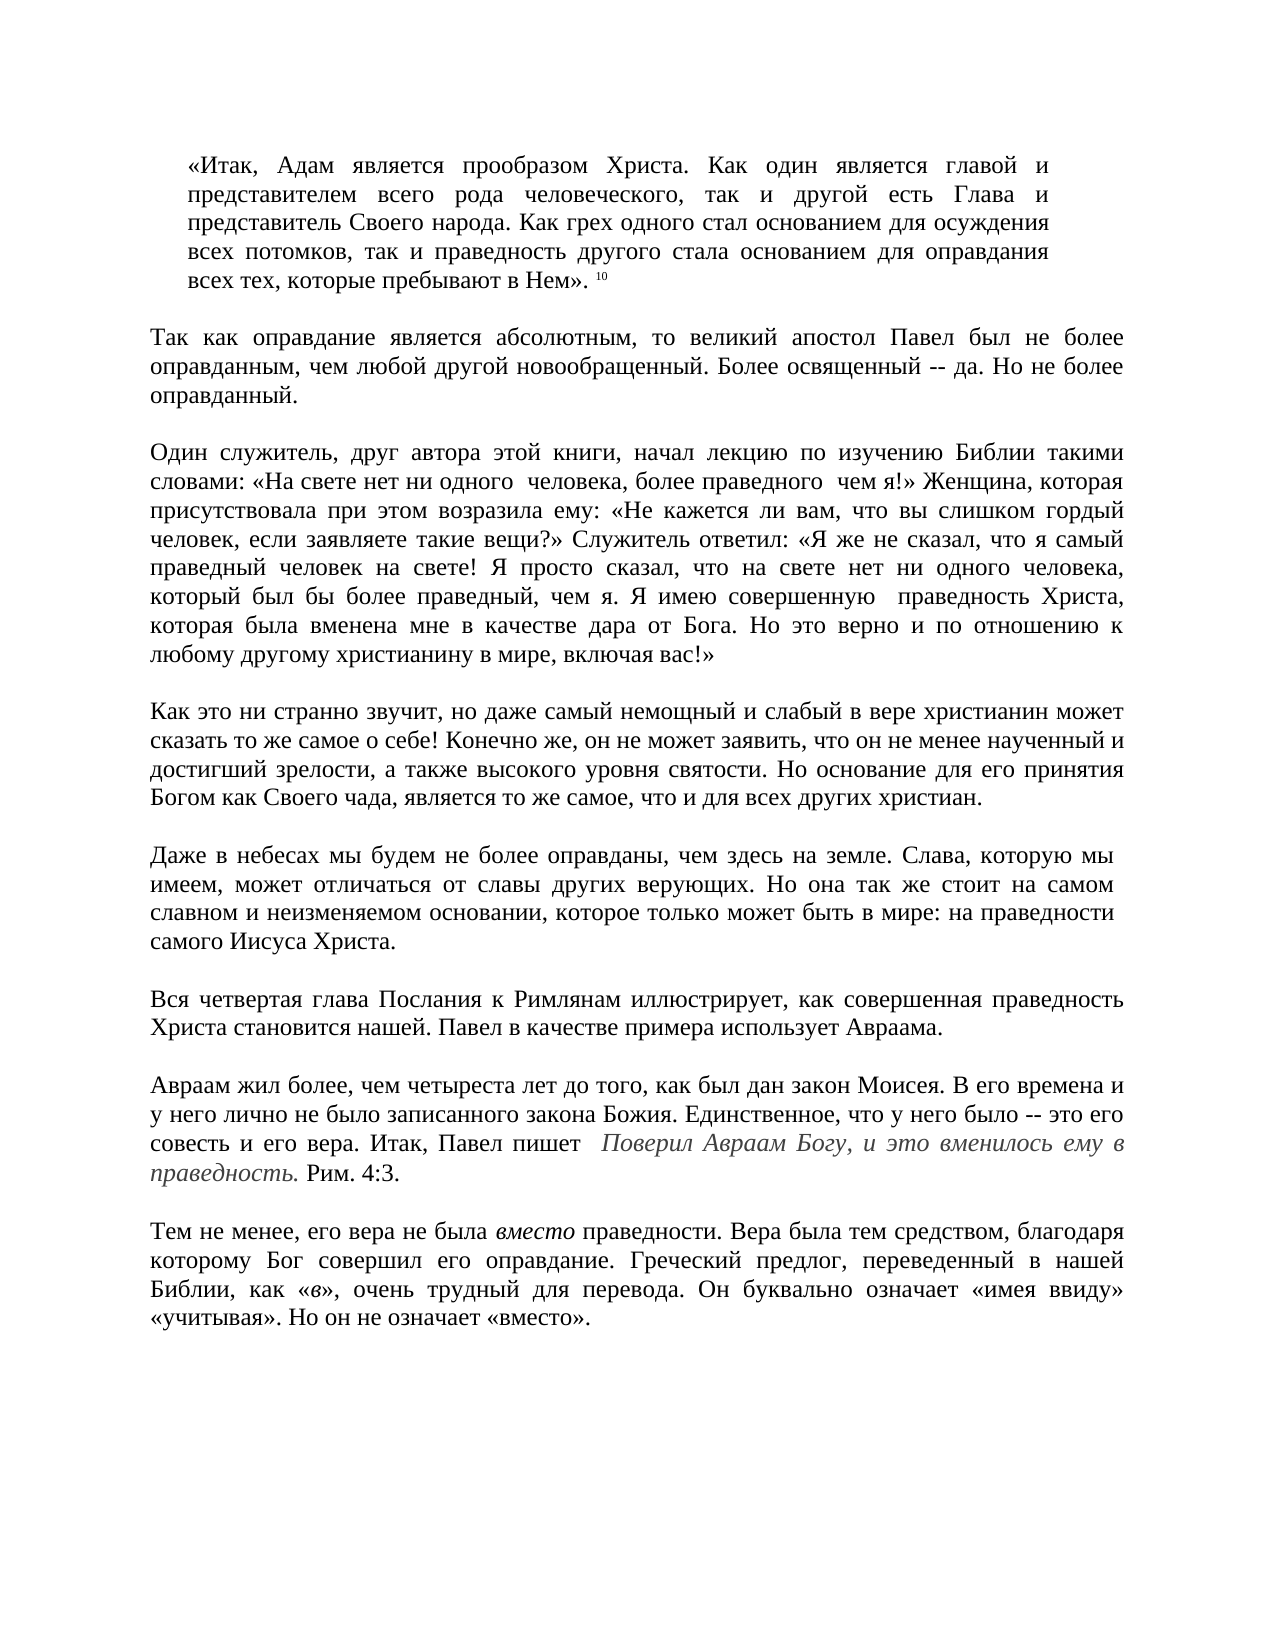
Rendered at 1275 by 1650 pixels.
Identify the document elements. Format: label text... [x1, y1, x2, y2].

text Один служитель, друг автора этой книги, начал лекцию по изучению Библии такими словами: «На свете нет ни одного человека, более праведного чем я!» Женщина, которая присутствовала при этом возразила ему: «Не кажется ли вам, что вы слишком гордый человек, если заявляете такие вещи?» Служитель ответил: «Я же не сказал, что я самый праведный человек на свете! Я просто сказал, что на свете нет ни одного человека, который был бы более праведный, чем я. Я имею совершенную праведность Христа, которая была вменена мне в качестве дара от Бога. Но это верно и по отношению к любому другому христианину в мире, включая вас!» [150, 437, 1125, 667]
text «Итак, Адам является прообразом Христа. Как один является главой и представителем всего рода человеческого, так и другой есть Глава и представитель Своего народа. Как грех одного стал основанием для осуждения всех потомков, так и праведность другого стала основанием для оправдания всех тех, которые пребывают в Нем». [187, 150, 1050, 294]
text Вся четвертая глава Послания к Римлянам иллюстрирует, как совершенная праведность Христа становится нашей. Павел в качестве примера использует Авраама. [150, 984, 1125, 1041]
text Так как оправдание является абсолютным, то великий апостол Павел был не более оправданным, чем любой другой новообращенный. Более освященный -- да. Но не более оправданный. [150, 322, 1125, 409]
text Как это ни странно звучит, но даже самый немощный и слабый в вере христианин может сказать то же самое о себе! Конечно же, он не может заявить, что он не менее наученный и достигший зрелости, а также высокого уровня святости. Но основание для его принятия Богом как Своего чада, является то же самое, что и для всех других христиан. [150, 696, 1125, 811]
text Даже в небесах мы будем не более оправданы, чем здесь на земле. Слава, которую мы имеем, может отличаться от славы других верующих. Но она так же стоит на самом славном и неизменяемом основании, которое только может быть в мире: на праведности самого Иисуса Христа. [150, 840, 1116, 955]
text Авраам жил более, чем четыреста лет до того, как был дан закон Моисея. В его времена и у него лично не было записанного закона Божия. Единственное, что у него было -- это его совесть и его вера. Итак, Павел пишет Поверил Авраам Богу, и это вменилось ему в праведность. Рим. 4:3. [150, 1070, 1125, 1187]
text Тем не менее, его вера не была вместо праведности. Вера была тем средством, благодаря которому Бог совершил его оправдание. Греческий предлог, переведенный в нашей Библии, как «в», очень трудный для перевода. Он буквально означает «имея ввиду» «учитывая». Но он не означает «вместо». [150, 1216, 1125, 1331]
